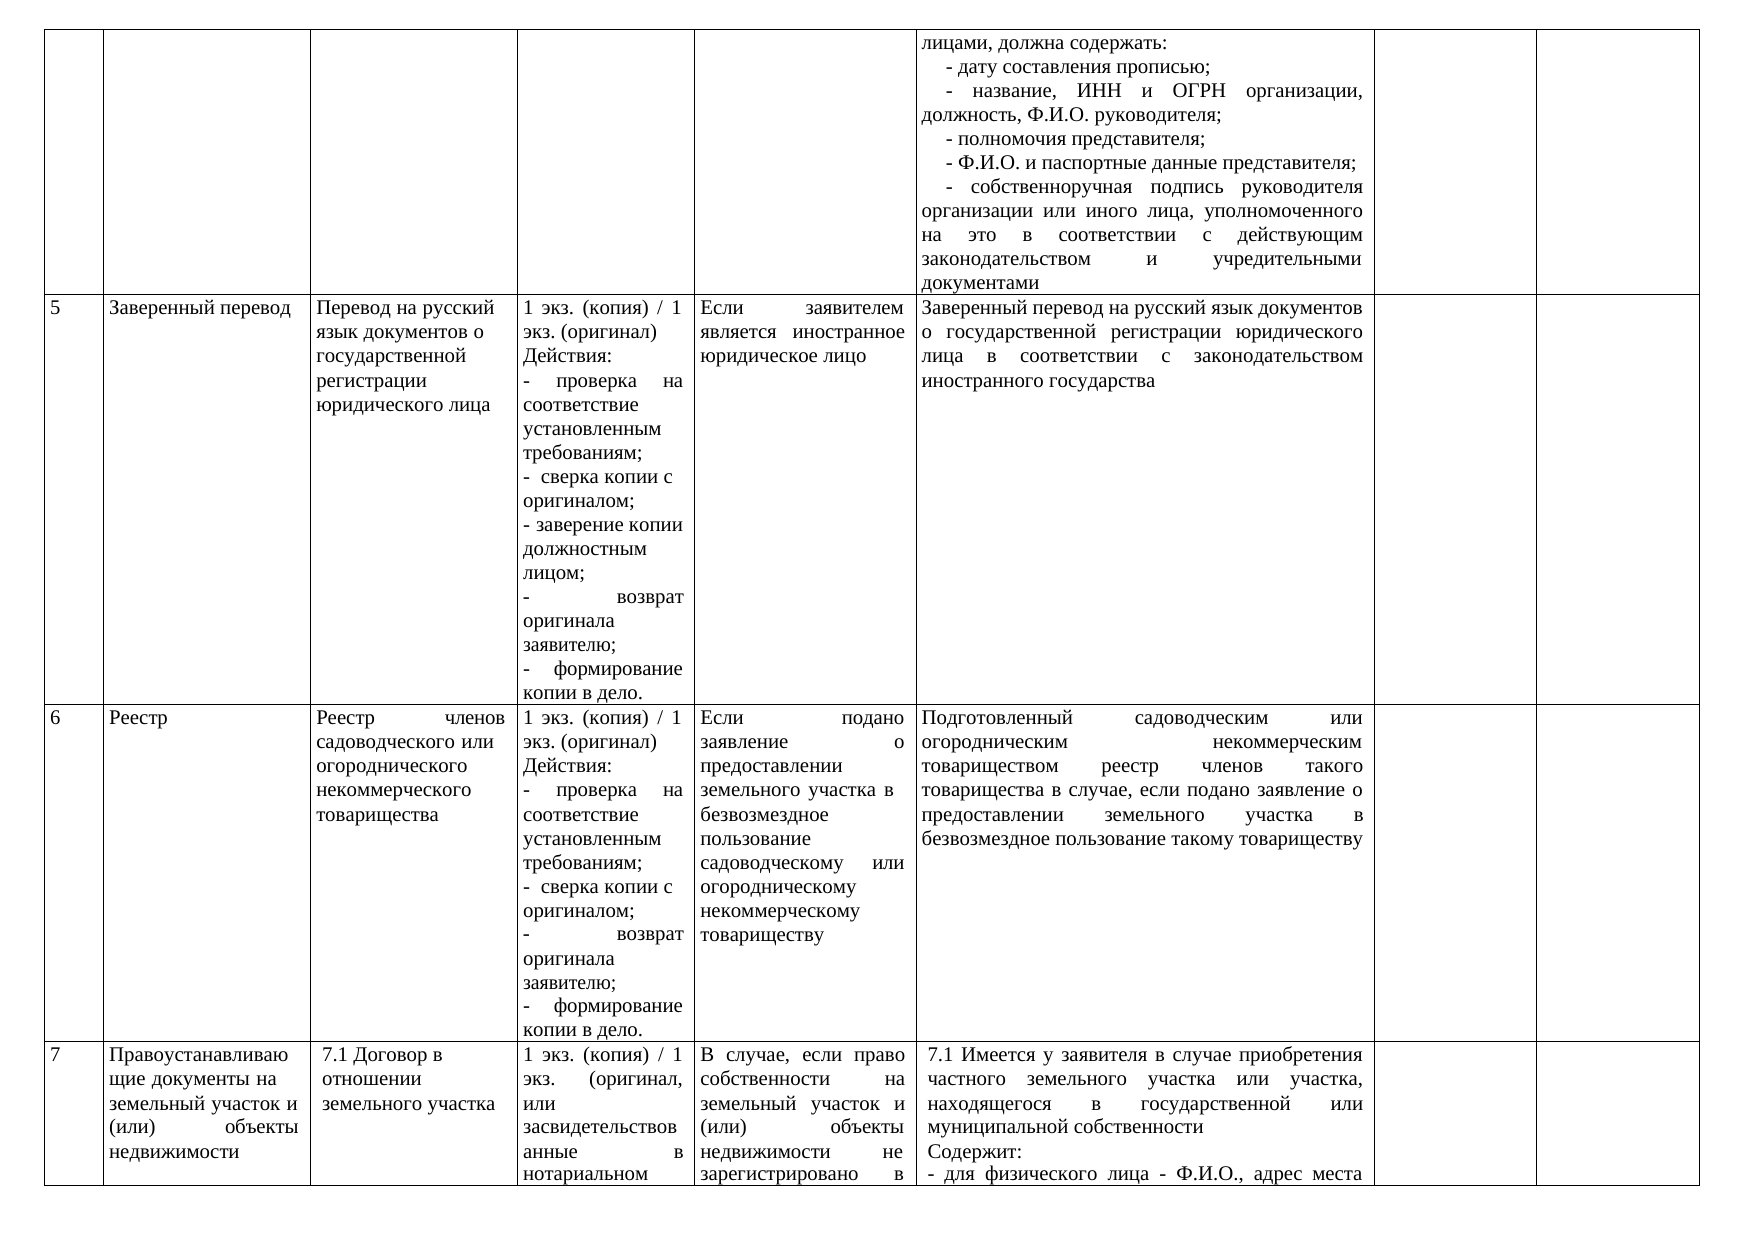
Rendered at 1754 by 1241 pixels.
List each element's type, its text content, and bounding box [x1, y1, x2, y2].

table_cell [1375, 1042, 1536, 1185]
table_cell [1537, 705, 1699, 1041]
table_cell Заверенный перевод [104, 295, 310, 704]
table_cell Если заявителем является иностранное юридическое лицо [695, 295, 916, 704]
table_cell В случае, если право собственности на земельный участок и (или) объекты недвижимости не зарегистрировано в [695, 1042, 916, 1185]
table_cell 6 [45, 705, 103, 1041]
table_cell 7.1 Имеется у заявителя в случае приобретения частного земельного участка или участка, находящегося в государственной или муниципальной собственности Содержит: - для физического лица - Ф.И.О., адрес места [917, 1042, 1374, 1185]
table_header [1375, 30, 1536, 294]
table_cell Если подано заявление о предоставлении земельного участка в безвозмездное пользование садоводческому или огородническому некоммерческому товариществу [695, 705, 916, 1041]
table_header [104, 30, 310, 294]
table_cell Реестр членов садоводческого или огороднического некоммерческого товарищества [311, 705, 517, 1041]
table_cell Перевод на русский язык документов о государственной регистрации юридического лица [311, 295, 517, 704]
table_cell Реестр [104, 705, 310, 1041]
table_cell 1 экз. (копия) / 1 экз. (оригинал) Действия: проверка на соответствие установленным требованиям; сверка копии с оригиналом; возврат оригинала заявителю; формирование копии в дело. [518, 705, 694, 1041]
table_cell Правоустанавливаю щие документы на земельный участок и (или) объекты недвижимости [104, 1042, 310, 1185]
table_cell Заверенный перевод на русский язык документов о государственной регистрации юридического лица в соответствии с законодательством иностранного государства [917, 295, 1374, 704]
table_cell 7 [45, 1042, 103, 1185]
table_header [518, 30, 694, 294]
table_cell [1375, 295, 1536, 704]
table_cell 5 [45, 295, 103, 704]
table_cell [1537, 295, 1699, 704]
table_header [311, 30, 517, 294]
table_header лицами, должна содержать: дату составления прописью; название, ИНН и ОГРН организации, должность, Ф.И.О. руководителя; полномочия представителя; Ф.И.О. и паспортные данные представителя; собственноручная подпись руководителя организации или иного лица, уполномоченного на это в соответствии с действующим законодательством и учредительными документами [917, 30, 1374, 294]
table_header [45, 30, 103, 294]
table_header [1537, 30, 1699, 294]
table_cell 1 экз. (копия) / 1 экз. (оригинал, или засвидетельствов анные в нотариальном [518, 1042, 694, 1185]
table_cell [1537, 1042, 1699, 1185]
table_cell Подготовленный садоводческим или огородническим некоммерческим товариществом реестр членов такого товарищества в случае, если подано заявление о предоставлении земельного участка в безвозмездное пользование такому товариществу [917, 705, 1374, 1041]
table_cell 7.1 Договор в отношении земельного участка [311, 1042, 517, 1185]
table_header [695, 30, 916, 294]
table_cell [1375, 705, 1536, 1041]
